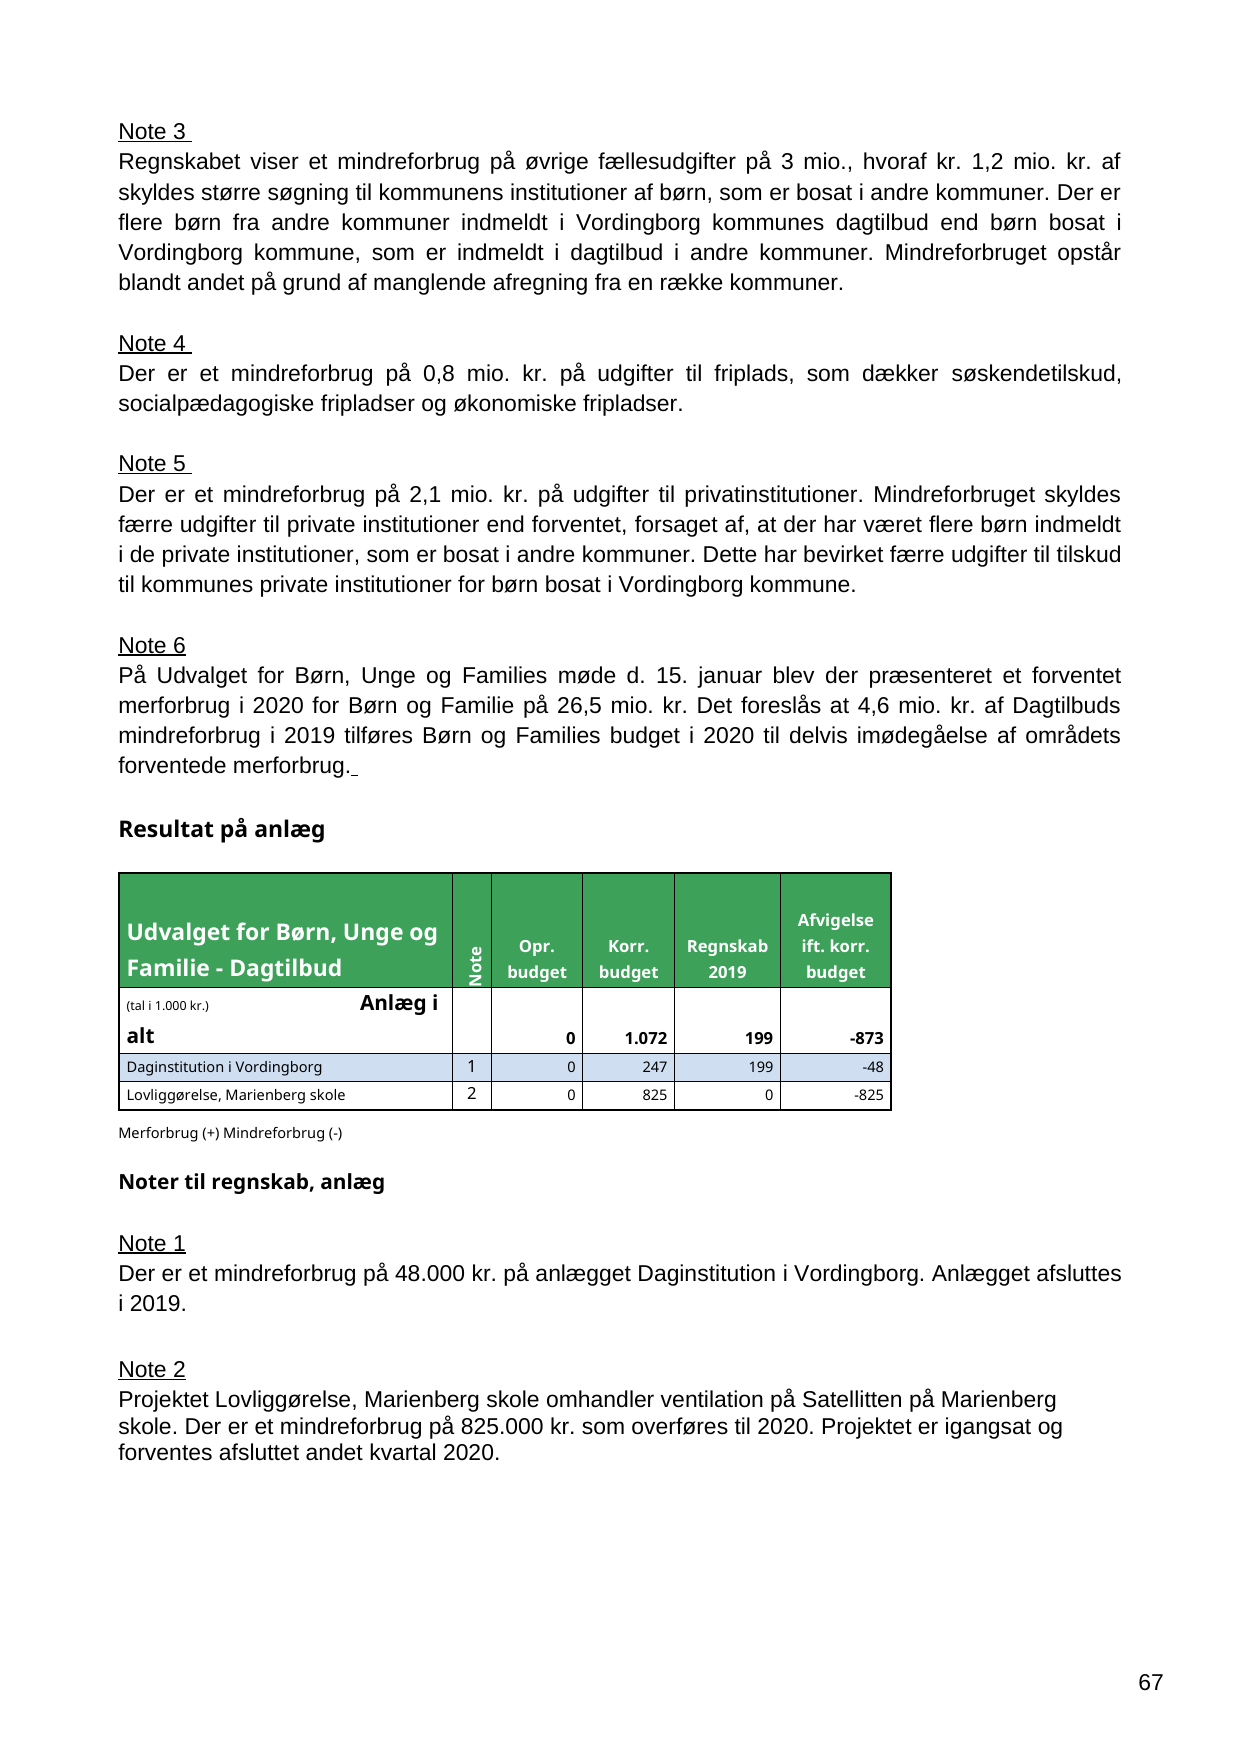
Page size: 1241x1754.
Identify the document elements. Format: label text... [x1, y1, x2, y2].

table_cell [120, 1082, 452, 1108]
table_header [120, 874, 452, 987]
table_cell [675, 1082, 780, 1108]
text Merforbrug (+) Mindreforbrug (-) [118, 1123, 1122, 1143]
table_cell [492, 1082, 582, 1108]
text Projektet Lovliggørelse, Marienberg skole omhandler ventilation på Satellitten på Marienberg skole. Der er et mindreforbrug på 825.000 kr. som overføres til 2020. Projektet er igangsat og forventes afsluttet andet kvartal 2020. [118, 1386, 1122, 1465]
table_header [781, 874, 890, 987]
text Note 4 [118, 329, 1122, 356]
text Der er et mindreforbrug på 2,1 mio. kr. på udgifter til privatinstitutioner. Mindreforbruget skyldes færre udgifter til private institutioner end forventet, forsaget af, at der har været flere børn indmeldt i de private institutioner, som er bosat i andre kommuner. Dette har bevirket færre udgifter til tilskud til kommunes private institutioner for børn bosat i Vordingborg kommune. [118, 481, 1122, 598]
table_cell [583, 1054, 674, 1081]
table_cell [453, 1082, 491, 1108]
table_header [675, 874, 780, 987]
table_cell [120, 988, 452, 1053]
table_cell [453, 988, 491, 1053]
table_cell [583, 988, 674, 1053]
text Note 2 [118, 1356, 1122, 1382]
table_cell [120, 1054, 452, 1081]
text Der er et mindreforbrug på 0,8 mio. kr. på udgifter til friplads, som dækker søskendetilskud, socialpædagogiske fripladser og økonomiske fripladser. [118, 360, 1122, 416]
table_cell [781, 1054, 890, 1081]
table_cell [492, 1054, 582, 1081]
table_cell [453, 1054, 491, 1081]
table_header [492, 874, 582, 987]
text Note 3 [118, 118, 1122, 144]
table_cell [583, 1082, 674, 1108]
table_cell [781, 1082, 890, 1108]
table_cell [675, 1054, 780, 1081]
text Note 5 [118, 450, 1122, 477]
text Note 1 [118, 1229, 1122, 1256]
text Resultat på anlæg [118, 813, 1122, 844]
text Regnskabet viser et mindreforbrug på øvrige fællesudgifter på 3 mio., hvoraf kr. 1,2 mio. kr. af skyldes større søgning til kommunens institutioner af børn, som er bosat i andre kommuner. Der er flere børn fra andre kommuner indmeldt i Vordingborg kommunes dagtilbud end børn bosat i Vordingborg kommune, som er indmeldt i dagtilbud i andre kommuner. Mindreforbruget opstår blandt andet på grund af manglende afregning fra en række kommuner. [118, 148, 1122, 296]
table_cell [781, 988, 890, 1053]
text Note 6 [118, 632, 1122, 658]
text Noter til regnskab, anlæg [118, 1167, 1122, 1195]
text På Udvalget for Børn, Unge og Families møde d. 15. januar blev der præsenteret et forventet merforbrug i 2020 for Børn og Familie på 26,5 mio. kr. Det foreslås at 4,6 mio. kr. af Dagtilbuds mindreforbrug i 2019 tilføres Børn og Families budget i 2020 til delvis imødegåelse af områdets forventede merforbrug. [118, 662, 1122, 779]
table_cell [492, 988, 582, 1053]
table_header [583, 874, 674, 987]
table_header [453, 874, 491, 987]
text Der er et mindreforbrug på 48.000 kr. på anlægget Daginstitution i Vordingborg. Anlægget afsluttes i 2019. [118, 1260, 1122, 1316]
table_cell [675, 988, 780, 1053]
